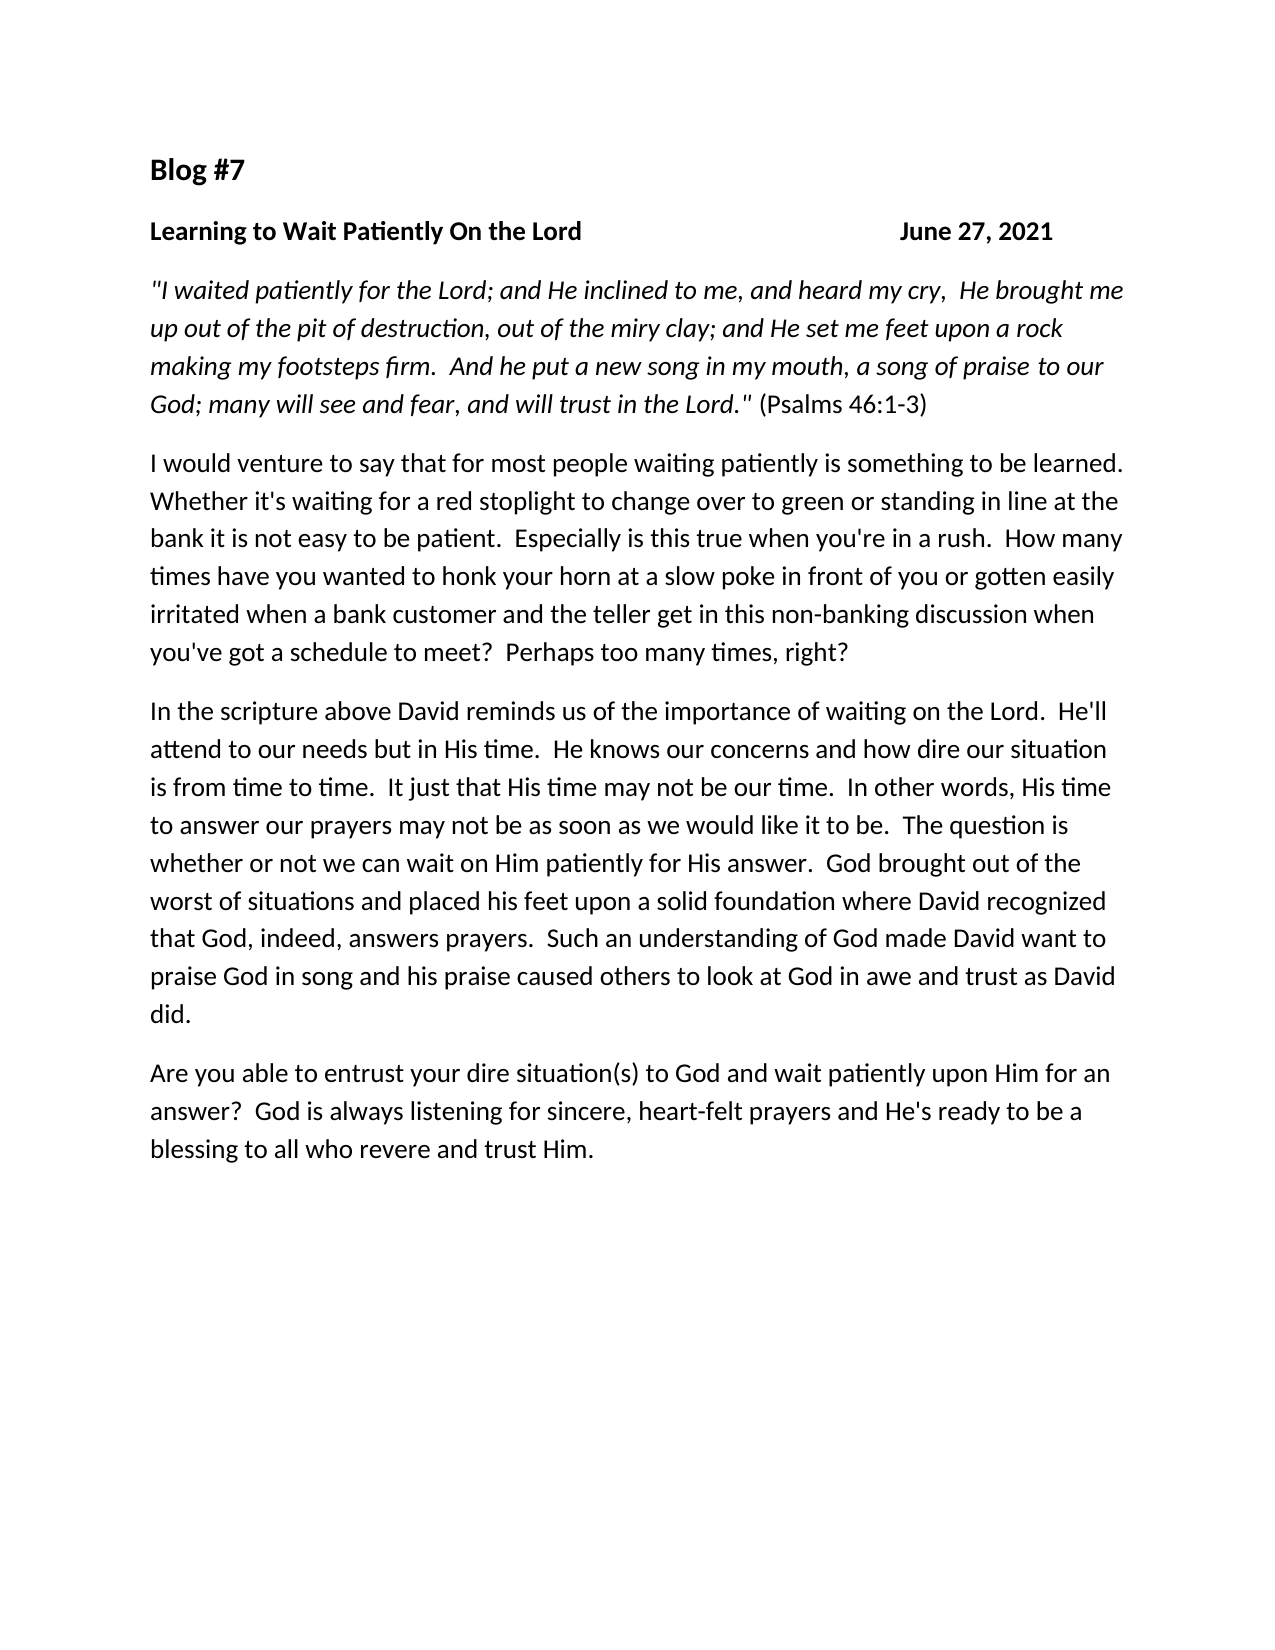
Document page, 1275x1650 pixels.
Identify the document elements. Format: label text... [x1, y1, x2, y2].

text In the scripture above David reminds us of the importance of waiting on the Lord. He'll attend to our needs but in His time. He knows our concerns and how dire our situation is from time to time. It just that His time may not be our time. In other words, His time to answer our prayers may not be as soon as we would like it to be. The question is whether or not we can wait on Him patiently for His answer. God brought out of the worst of situations and placed his feet upon a solid foundation where David recognized that God, indeed, answers prayers. Such an understanding of God made David want to praise God in song and his praise caused others to look at God in awe and trust as David did. [150, 694, 1125, 1031]
text "I waited patiently for the Lord; and He inclined to me, and heard my cry, He brought me up out of the pit of destruction, out of the miry clay; and He set me feet upon a rock making my footsteps firm. And he put a new song in my mouth, a song of praise to our God; many will see and fear, and will trust in the Lord." (Psalms 46:1-3) [150, 273, 1125, 420]
text Learning to Wait Patiently On the Lord June 27, 2021 [150, 214, 1125, 248]
text I would venture to say that for most people waiting patiently is something to be learned. Whether it's waiting for a red stoplight to change over to green or standing in line at the bank it is not easy to be patient. Especially is this true when you're in a rush. How many times have you wanted to honk your horn at a slow poke in front of you or gotten easily irritated when a bank customer and the teller get in this non-banking discussion when you've got a schedule to meet? Perhaps too many times, right? [150, 446, 1125, 668]
text Are you able to entrust your dire situation(s) to God and wait patiently upon Him for an answer? God is always listening for sincere, heart-felt prayers and He's ready to be a blessing to all who revere and trust Him. [150, 1056, 1125, 1165]
text Blog #7 [150, 150, 1125, 188]
